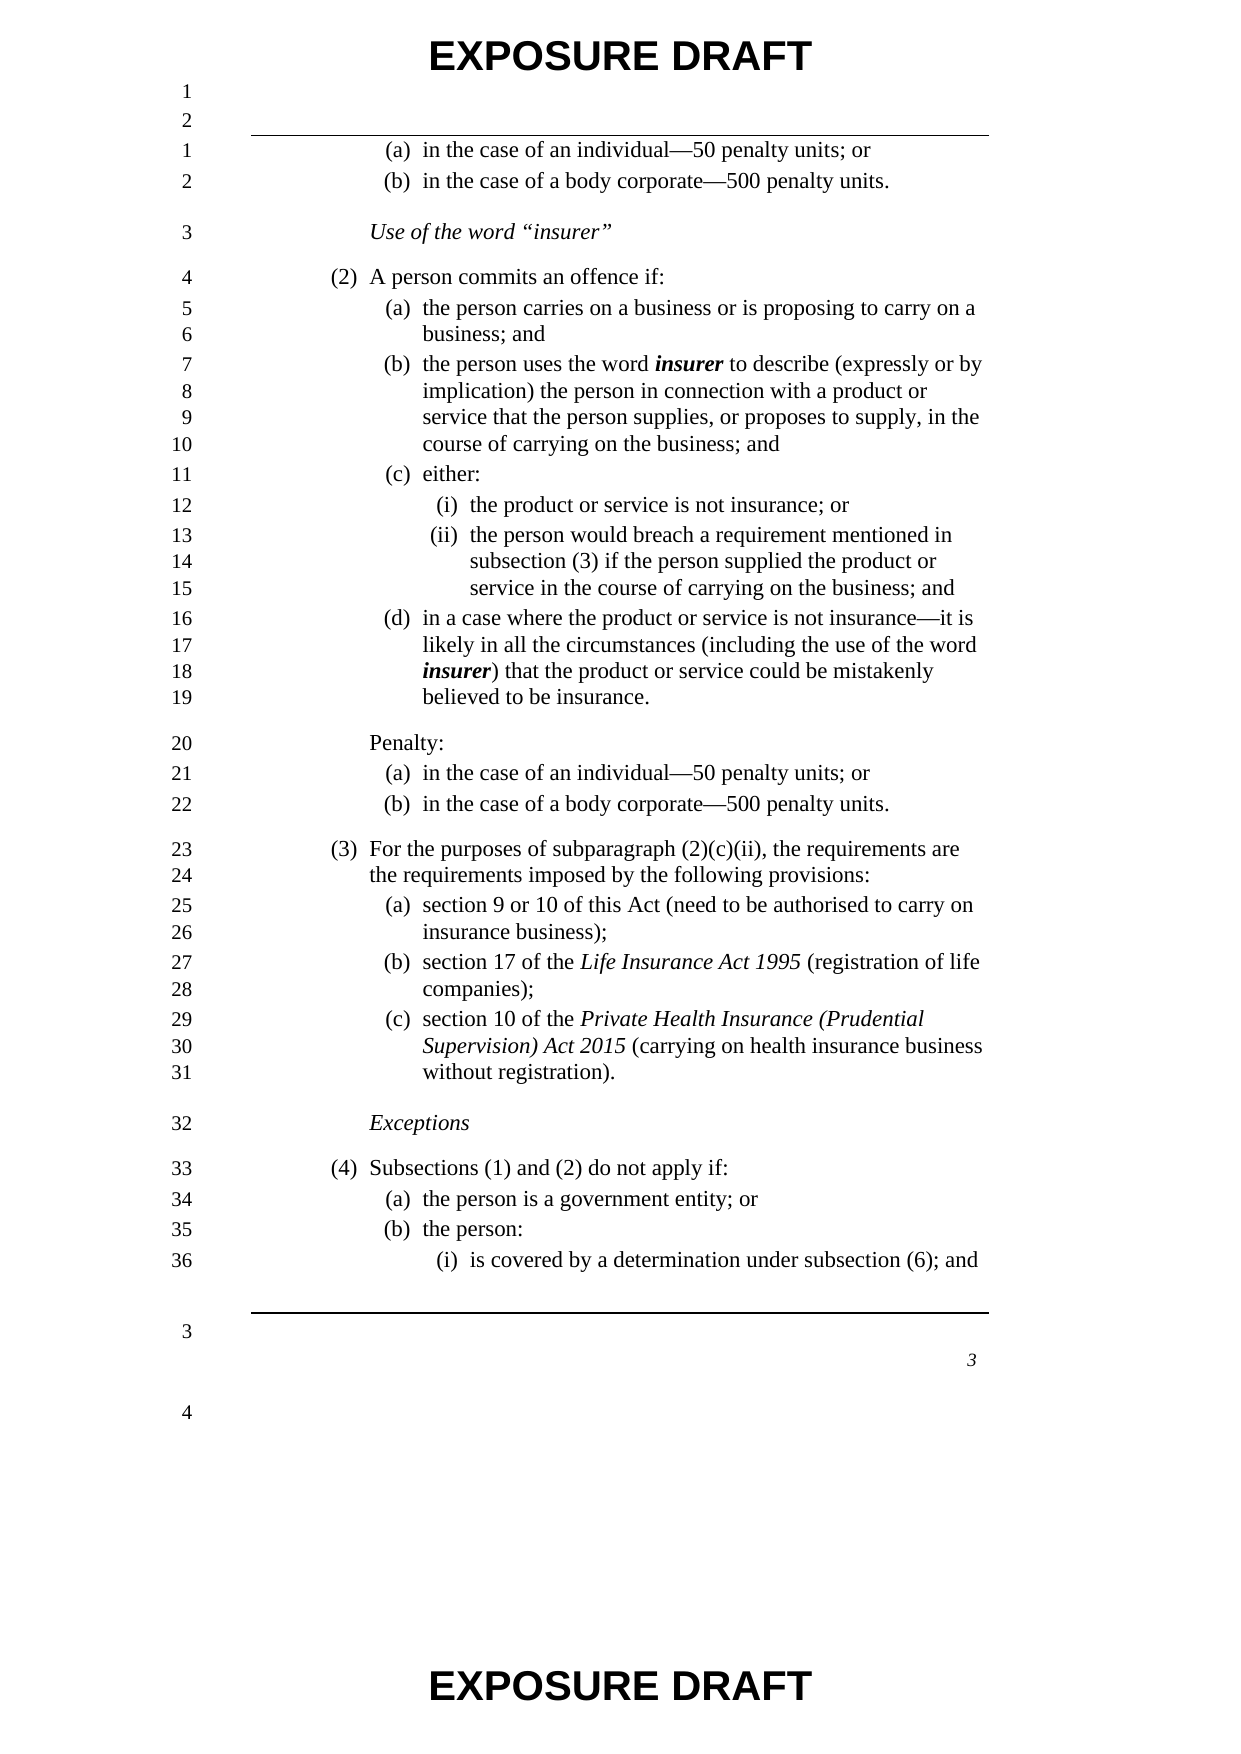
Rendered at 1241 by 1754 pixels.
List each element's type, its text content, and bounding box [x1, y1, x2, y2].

text (c) section 10 of the Private Health Insurance (Prudential Supervision) Act 2015 (carrying on health insurance business without registration). [251, 1005, 989, 1084]
text (3) For the purposes of subparagraph (2)(c)(ii), the requirements are the requirements imposed by the following provisions: [251, 835, 989, 887]
text Exceptions [369, 1109, 989, 1136]
text Penalty: [369, 728, 989, 755]
text (a) the person is a government entity; or [251, 1185, 989, 1211]
text (b) the person uses the word insurer to describe (expressly or by implication) the person in connection with a product or service that the person supplies, or proposes to supply, in the course of carrying on the business; and [251, 351, 989, 456]
text (c) either: [251, 460, 989, 486]
text (b) in the case of a body corporate—500 penalty units. [251, 789, 989, 816]
text Use of the word “insurer” [369, 218, 989, 244]
text (b) section 17 of the Life Insurance Act 1995 (registration of life companies); [251, 948, 989, 1001]
text (ii) the person would breach a requirement mentioned in subsection (3) if the person supplied the product or service in the course of carrying on the business; and [251, 521, 989, 600]
text (a) in the case of an individual—50 penalty units; or [251, 136, 989, 162]
text (i) the product or service is not insurance; or [251, 491, 989, 517]
text (2) A person commits an offence if: [251, 263, 989, 289]
text (a) the person carries on a business or is proposing to carry on a business; and [251, 294, 989, 346]
text (b) the person: [251, 1216, 989, 1242]
text (a) in the case of an individual—50 penalty units; or [251, 759, 989, 785]
text (d) in a case where the product or service is not insurance—it is likely in all the circumstances (including the use of the word insurer) that the product or service could be mistakenly believed to be insurance. [251, 604, 989, 710]
text (a) section 9 or 10 of this Act (need to be authorised to carry on insurance business); [251, 892, 989, 944]
text (i) is covered by a determination under subsection (6); and [251, 1246, 989, 1272]
text (4) Subsections (1) and (2) do not apply if: [251, 1154, 989, 1181]
text (b) in the case of a body corporate—500 penalty units. [251, 167, 989, 193]
